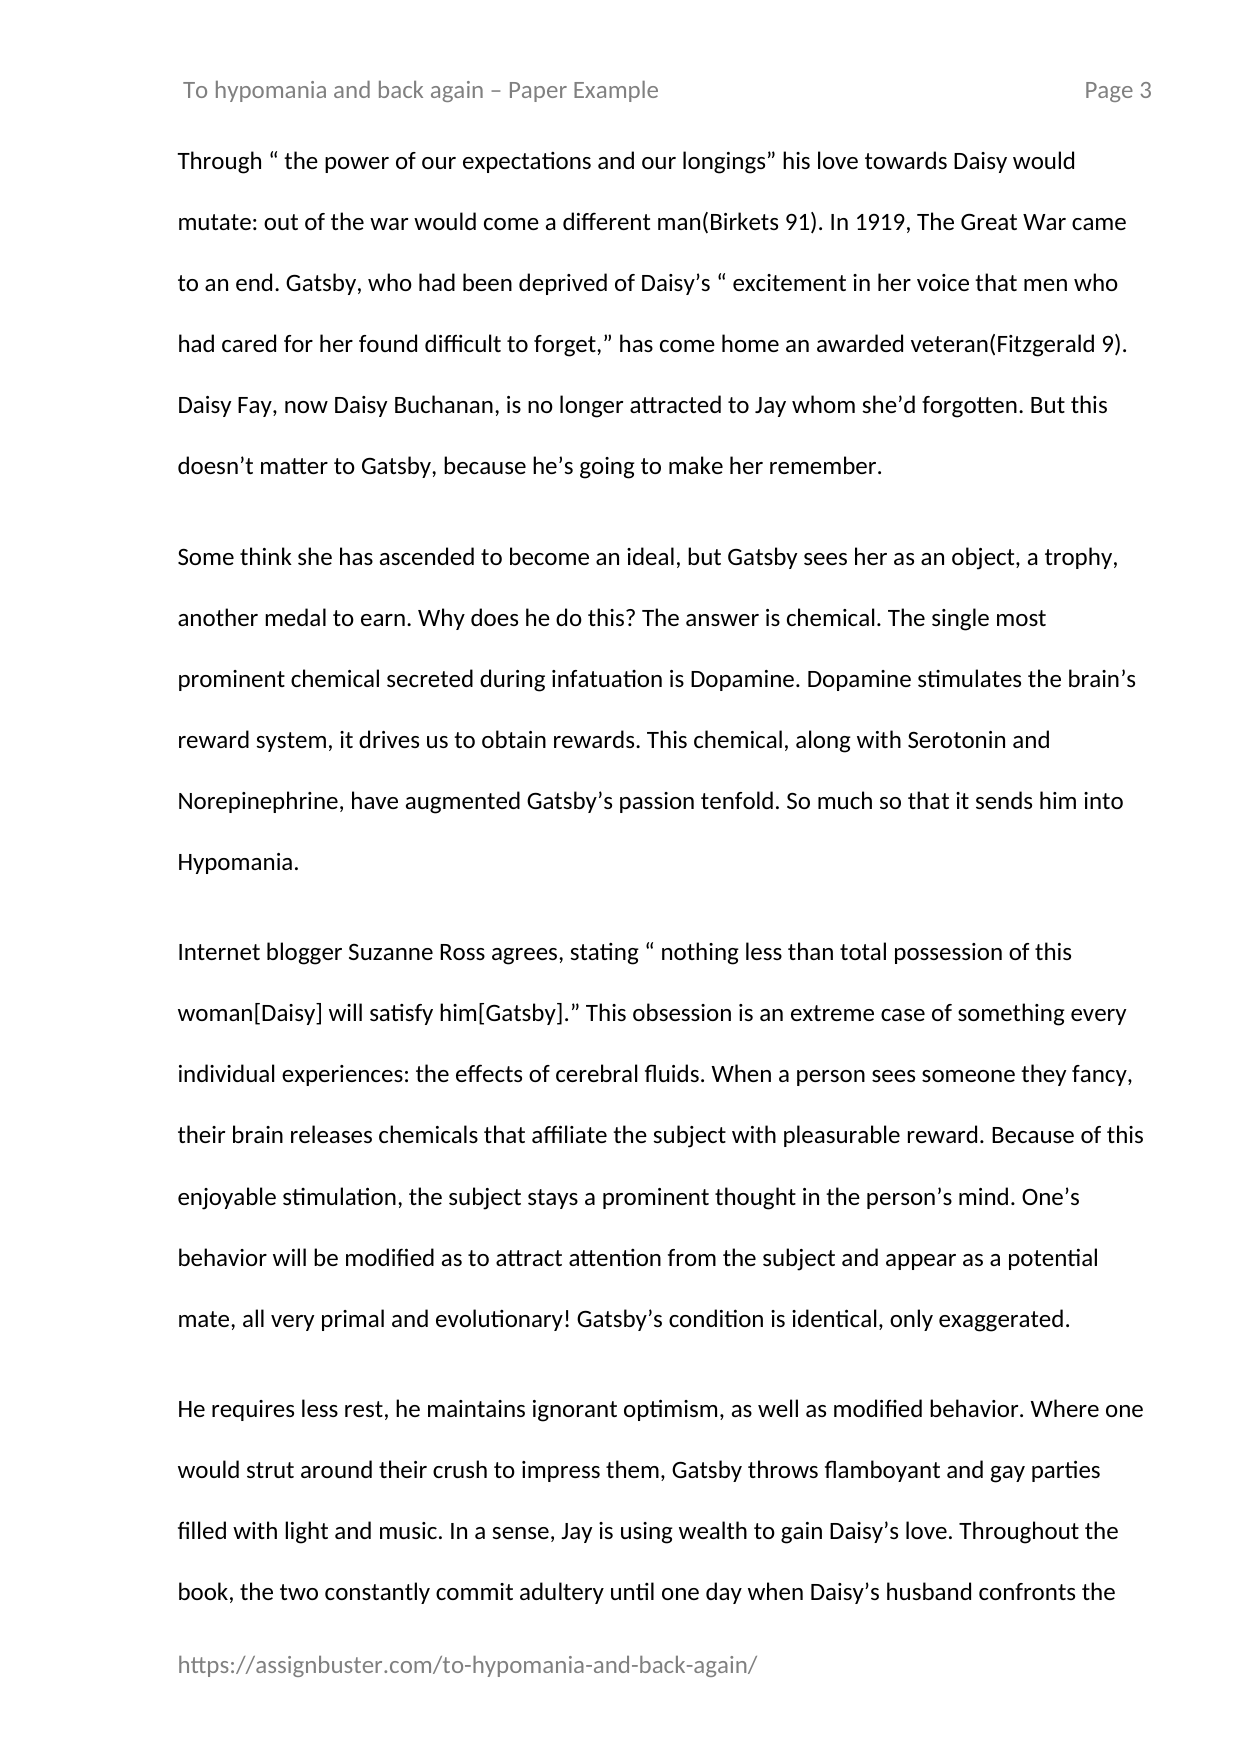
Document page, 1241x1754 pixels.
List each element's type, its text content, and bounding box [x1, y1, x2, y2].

text Through “ the power of our expectations and our longings” his love towards Daisy would mutate: out of the war would come a different man(Birkets 91). In 1919, The Great War came to an end. Gatsby, who had been deprived of Daisy’s “ excitement in her voice that men who had cared for her found difficult to forget,” has come home an awarded veteran(Fitzgerald 9). Daisy Fay, now Daisy Buchanan, is no longer attracted to Jay whom she’d forgotten. But this doesn’t matter to Gatsby, because he’s going to make her remember. [177, 145, 1152, 481]
text Some think she has ascended to become an ideal, but Gatsby sees her as an object, a trophy, another medal to earn. Why does he do this? The answer is chemical. The single most prominent chemical secreted during infatuation is Dopamine. Dopamine stimulates the brain’s reward system, it drives us to obtain rewards. This chemical, along with Serotonin and Norepinephrine, have augmented Gatsby’s passion tenfold. So much so that it sends him into Hypomania. [177, 541, 1152, 876]
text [177, 1393, 1152, 1607]
text Internet blogger Suzanne Ross agrees, stating “ nothing less than total possession of this woman[Daisy] will satisfy him[Gatsby].” This obsession is an extreme case of something every individual experiences: the effects of cerebral fluids. When a person sees someone they fancy, their brain releases chemicals that affiliate the subject with pleasurable reward. Because of this enjoyable stimulation, the subject stays a prominent thought in the person’s mind. One’s behavior will be modified as to attract attention from the subject and appear as a potential mate, all very primal and evolutionary! Gatsby’s condition is identical, only exaggerated. [177, 936, 1152, 1333]
